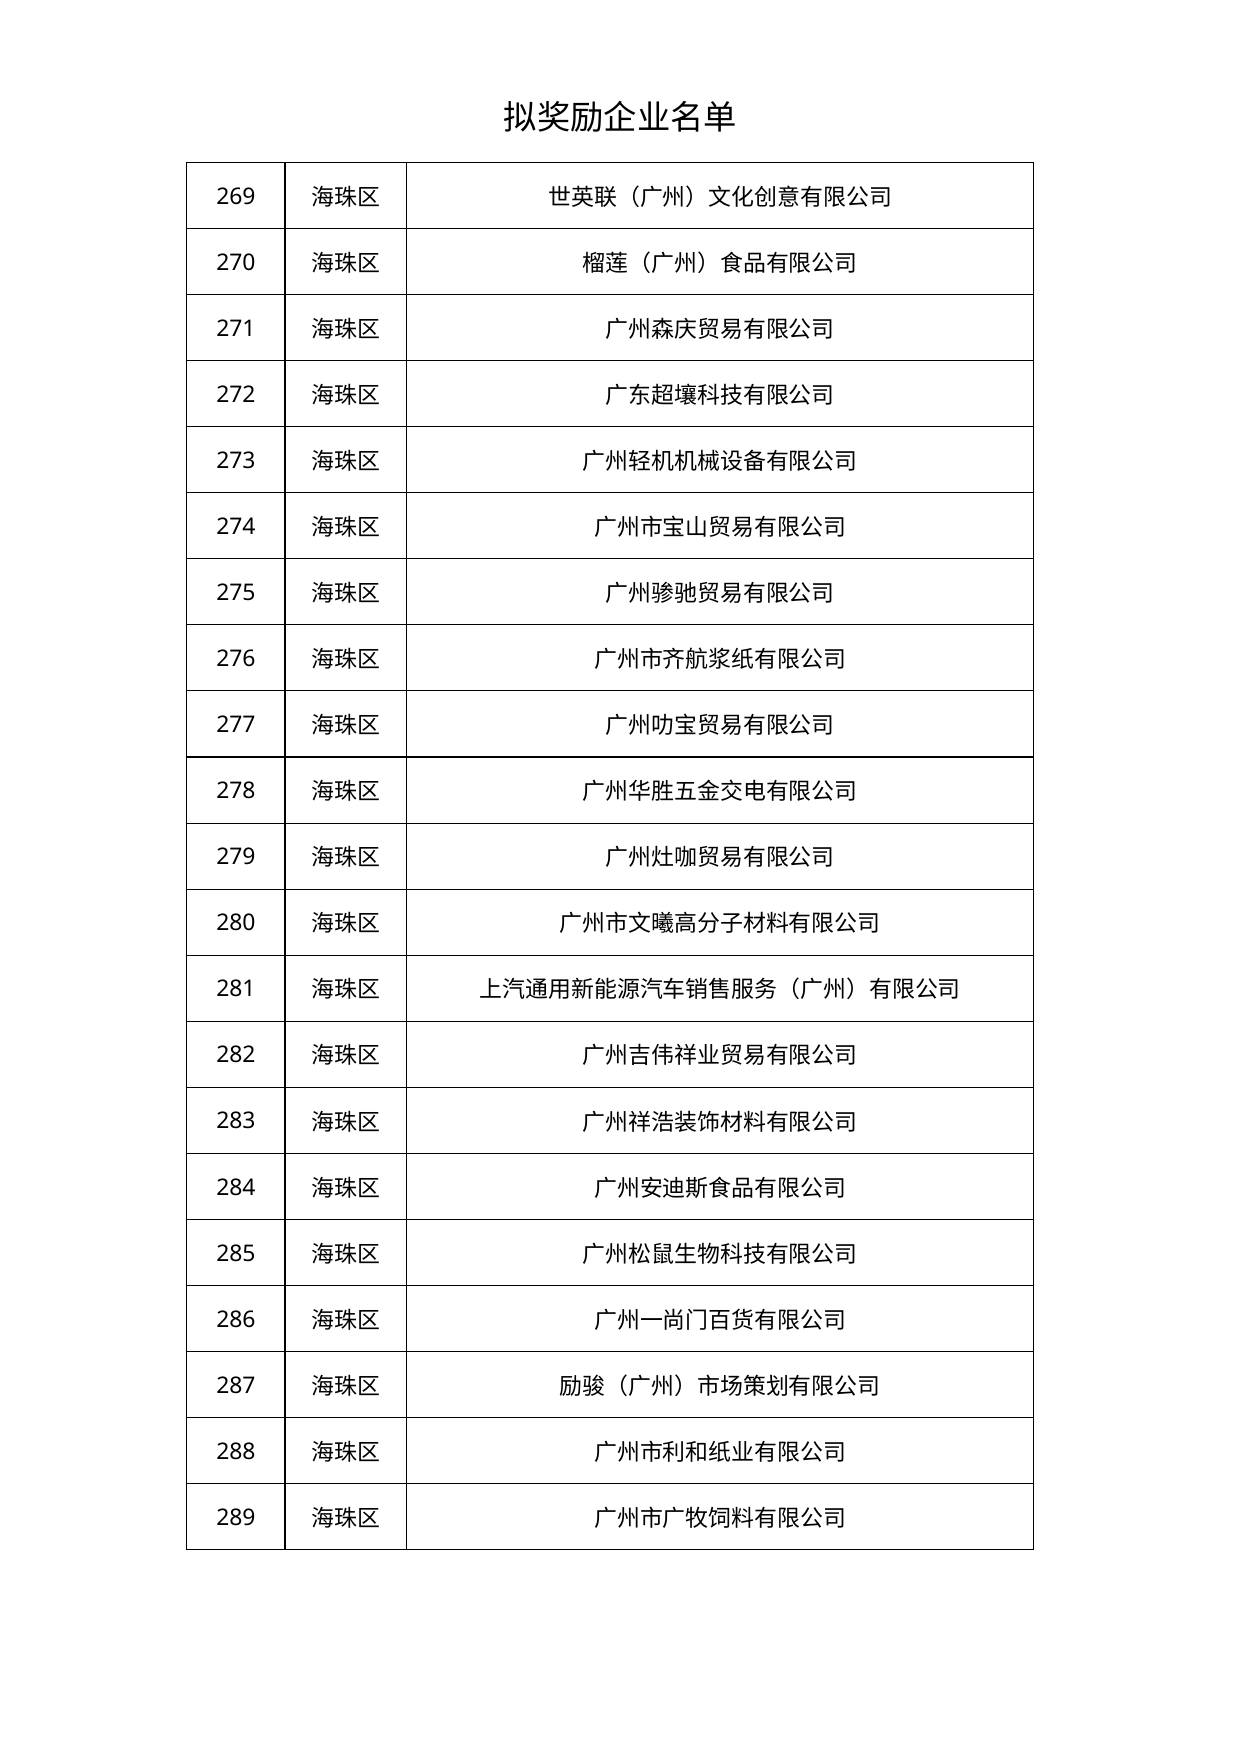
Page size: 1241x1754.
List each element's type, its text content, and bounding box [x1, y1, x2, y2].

table_cell 271 [187, 295, 284, 360]
table_cell 海珠区 [286, 1154, 406, 1219]
table_cell 海珠区 [286, 1484, 406, 1549]
table_cell 海珠区 [286, 1022, 406, 1087]
table_cell 广州灶咖贸易有限公司 [407, 824, 1033, 888]
table_cell 广州市广牧饲料有限公司 [407, 1484, 1033, 1549]
table_cell 海珠区 [286, 295, 406, 360]
table_cell 广州吉伟祥业贸易有限公司 [407, 1022, 1033, 1087]
table_cell 广州祥浩装饰材料有限公司 [407, 1088, 1033, 1153]
table_cell 海珠区 [286, 361, 406, 426]
table_cell 榴莲（广州）食品有限公司 [407, 229, 1033, 294]
table_cell 海珠区 [286, 758, 406, 822]
table_cell 海珠区 [286, 1352, 406, 1417]
table_cell 283 [187, 1088, 284, 1153]
table_cell 广东超壤科技有限公司 [407, 361, 1033, 426]
table_cell 广州市宝山贸易有限公司 [407, 493, 1033, 558]
table_cell 海珠区 [286, 956, 406, 1021]
table_cell 海珠区 [286, 1220, 406, 1285]
table_cell 广州叻宝贸易有限公司 [407, 691, 1033, 756]
table_cell 281 [187, 956, 284, 1021]
table_cell 279 [187, 824, 284, 888]
table_cell 285 [187, 1220, 284, 1285]
table_cell 海珠区 [286, 824, 406, 888]
table_cell 287 [187, 1352, 284, 1417]
table_cell 海珠区 [286, 1088, 406, 1153]
table_cell 275 [187, 559, 284, 624]
table_cell 278 [187, 758, 284, 822]
table_cell 282 [187, 1022, 284, 1087]
table_cell 274 [187, 493, 284, 558]
table_cell 海珠区 [286, 559, 406, 624]
table_cell 269 [187, 163, 284, 228]
table_cell 广州轻机机械设备有限公司 [407, 427, 1033, 492]
table_cell 广州松鼠生物科技有限公司 [407, 1220, 1033, 1285]
table_cell 海珠区 [286, 493, 406, 558]
table_cell 广州安迪斯食品有限公司 [407, 1154, 1033, 1219]
table_cell 广州市齐航浆纸有限公司 [407, 625, 1033, 690]
table_cell 海珠区 [286, 625, 406, 690]
table_cell 上汽通用新能源汽车销售服务（广州）有限公司 [407, 956, 1033, 1021]
table_cell 273 [187, 427, 284, 492]
table_cell 广州华胜五金交电有限公司 [407, 758, 1033, 822]
table_cell 272 [187, 361, 284, 426]
table_cell 广州森庆贸易有限公司 [407, 295, 1033, 360]
table_cell 284 [187, 1154, 284, 1219]
table_cell 励骏（广州）市场策划有限公司 [407, 1352, 1033, 1417]
table_cell 海珠区 [286, 691, 406, 756]
table_cell 海珠区 [286, 163, 406, 228]
table_cell 280 [187, 890, 284, 954]
table_cell 广州市利和纸业有限公司 [407, 1418, 1033, 1483]
table_cell 288 [187, 1418, 284, 1483]
table_cell 海珠区 [286, 1418, 406, 1483]
table_cell 286 [187, 1286, 284, 1351]
table_cell 276 [187, 625, 284, 690]
table_cell 289 [187, 1484, 284, 1549]
table_cell 270 [187, 229, 284, 294]
table_cell 277 [187, 691, 284, 756]
table_cell 海珠区 [286, 229, 406, 294]
table_cell 广州市文曦高分子材料有限公司 [407, 890, 1033, 954]
table_cell 海珠区 [286, 890, 406, 954]
table_cell 世英联（广州）文化创意有限公司 [407, 163, 1033, 228]
table_cell 广州骖驰贸易有限公司 [407, 559, 1033, 624]
table_cell 海珠区 [286, 427, 406, 492]
table_cell 广州一尚门百货有限公司 [407, 1286, 1033, 1351]
table_cell 海珠区 [286, 1286, 406, 1351]
